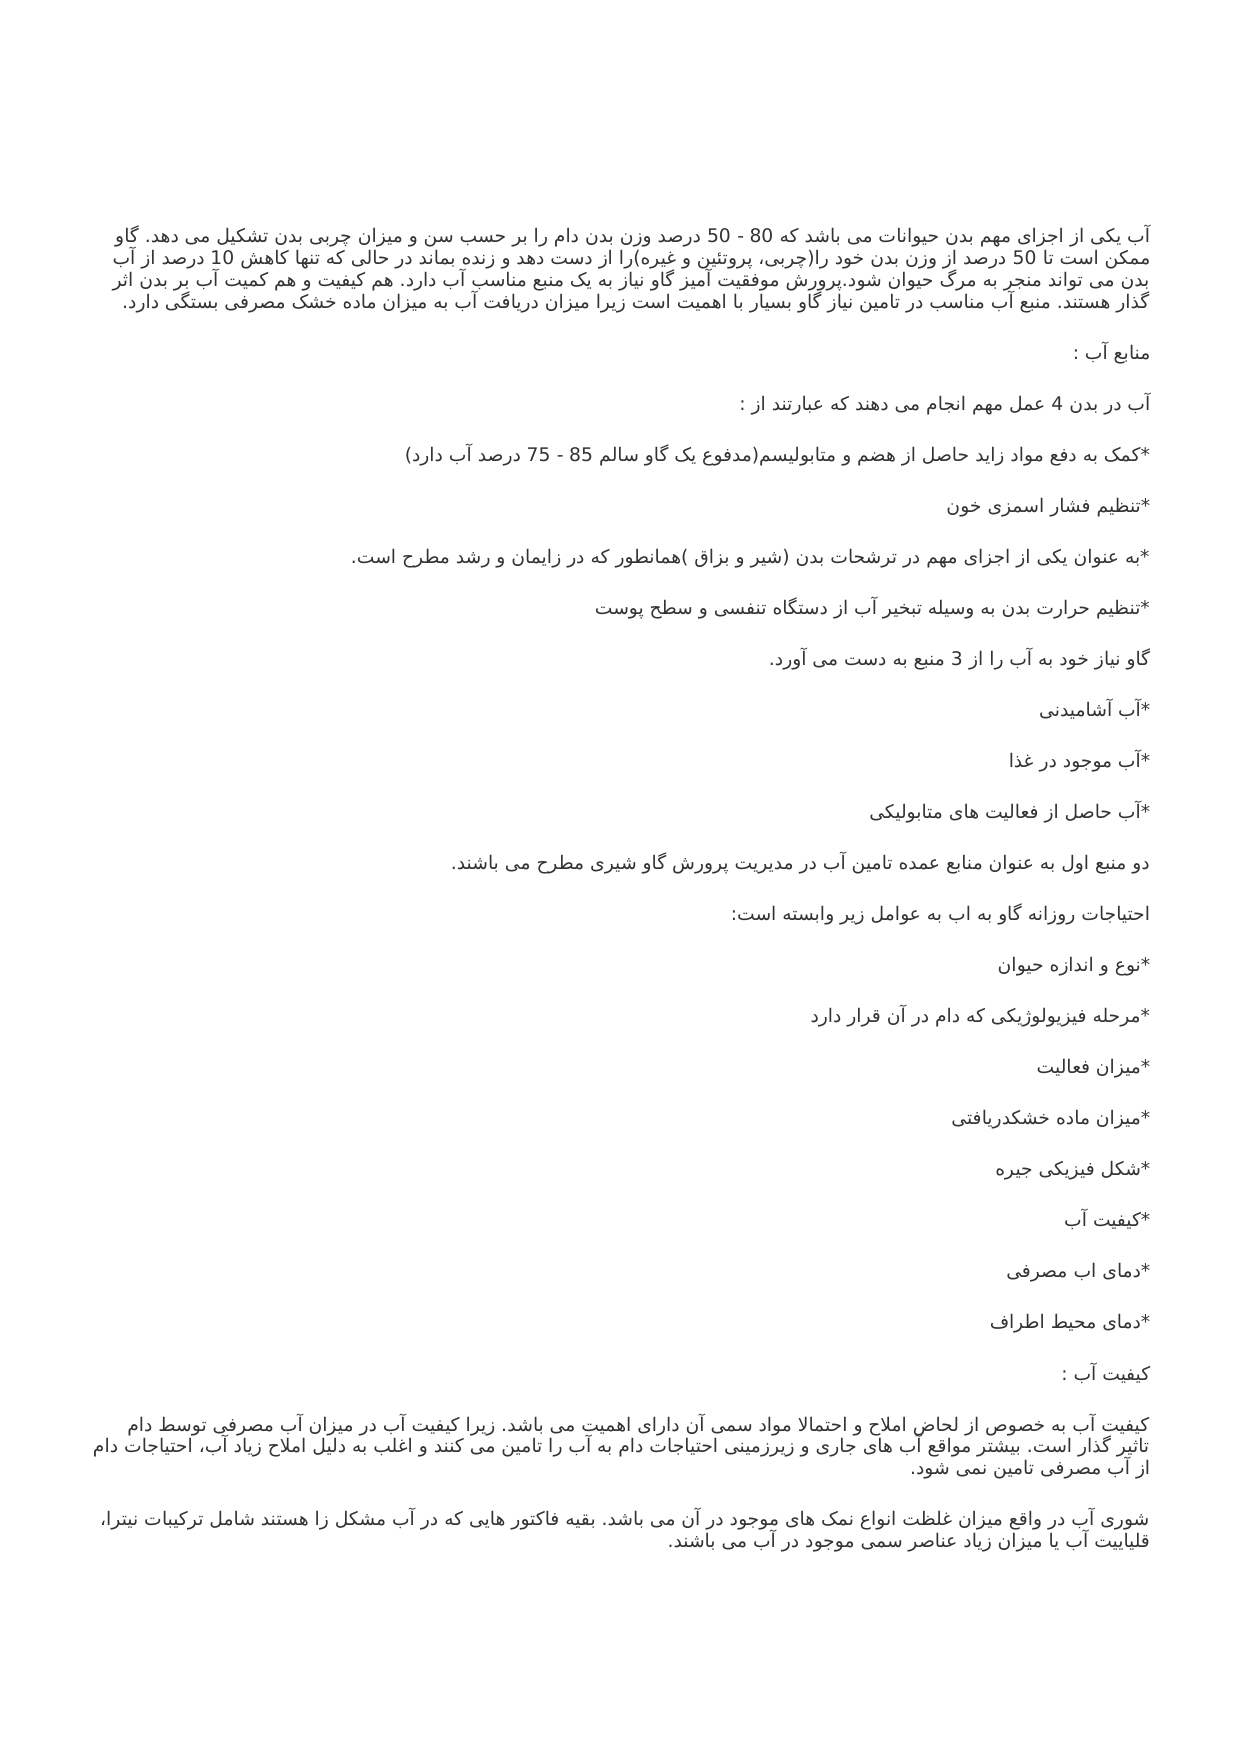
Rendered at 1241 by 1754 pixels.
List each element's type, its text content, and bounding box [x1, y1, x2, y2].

text منابع آب : [90, 342, 1150, 363]
text *به عنوان یکی از اجزای مهم در ترشحات بدن (شیر و بزاق )همانطور که در زایمان و رشد مطرح است. [90, 546, 1150, 568]
text *تنظیم حرارت بدن به وسیله تبخیر آب از دستگاه تنفسی و سطح پوست [90, 597, 1150, 619]
text *دمای محیط اطراف [90, 1311, 1150, 1333]
text *آب حاصل از فعالیت های متابولیکی [90, 801, 1150, 823]
text *کمک به دفع مواد زاید حاصل از هضم و متابولیسم(مدفوع یک گاو سالم 85 - 75 درصد آب دارد) [90, 444, 1150, 466]
text دو منبع اول به عنوان منابع عمده تامین آب در مدیریت پرورش گاو شیری مطرح می باشند. [90, 852, 1150, 874]
text *دمای اب مصرفی [90, 1260, 1150, 1282]
text *کیفیت آب [90, 1209, 1150, 1231]
text شوری آب در واقع میزان غلظت انواع نمک های موجود در آن می باشد. بقیه فاکتور هایی که در آب مشکل زا هستند شامل ترکیبات نیترا، قلیاییت آب یا میزان زیاد عناصر سمی موجود در آب می باشند. [90, 1508, 1150, 1552]
text *تنظیم فشار اسمزی خون [90, 495, 1150, 517]
text آب در بدن 4 عمل مهم انجام می دهند که عبارتند از : [90, 393, 1150, 414]
text آب یکی از اجزای مهم بدن حیوانات می باشد که 80 - 50 درصد وزن بدن دام را بر حسب سن و میزان چربی بدن تشکیل می دهد. گاو ممکن است تا 50 درصد از وزن بدن خود را(چربی، پروتئین و غیره)را از دست دهد و زنده بماند در حالی که تنها کاهش 10 درصد از آب بدن می تواند منجر به مرگ حیوان شود.پرورش موفقیت آمیز گاو نیاز به یک منبع مناسب آب دارد. هم کیفیت و هم کمیت آب بر بدن اثر گذار هستند. منبع آب مناسب در تامین نیاز گاو بسیار با اهمیت است زیرا میزان دریافت آب به میزان ماده خشک مصرفی بستگی دارد. [90, 225, 1150, 312]
text گاو نیاز خود به آب را از 3 منبع به دست می آورد. [90, 648, 1150, 670]
text *نوع و اندازه حیوان [90, 954, 1150, 976]
text *آب موجود در غذا [90, 750, 1150, 772]
text *میزان فعالیت [90, 1056, 1150, 1078]
text *شکل فیزیکی جیره [90, 1158, 1150, 1180]
text کیفیت آب به خصوص از لحاض املاح و احتمالا مواد سمی آن دارای اهمیت می باشد. زیرا کیفیت آب در میزان آب مصرفی توسط دام تاثیر گذار است. بیشتر مواقع آب های جاری و زیرزمینی احتیاجات دام به آب را تامین می کنند و اغلب به دلیل املاح زیاد آب، احتیاجات دام از آب مصرفی تامین نمی شود. [90, 1413, 1150, 1479]
text کیفیت آب : [90, 1362, 1150, 1384]
text *آب آشامیدنی [90, 699, 1150, 721]
text احتیاجات روزانه گاو به اب به عوامل زیر وابسته است: [90, 903, 1150, 925]
text *مرحله فیزیولوژیکی که دام در آن قرار دارد [90, 1005, 1150, 1027]
text *میزان ماده خشکدریافتی [90, 1107, 1150, 1129]
